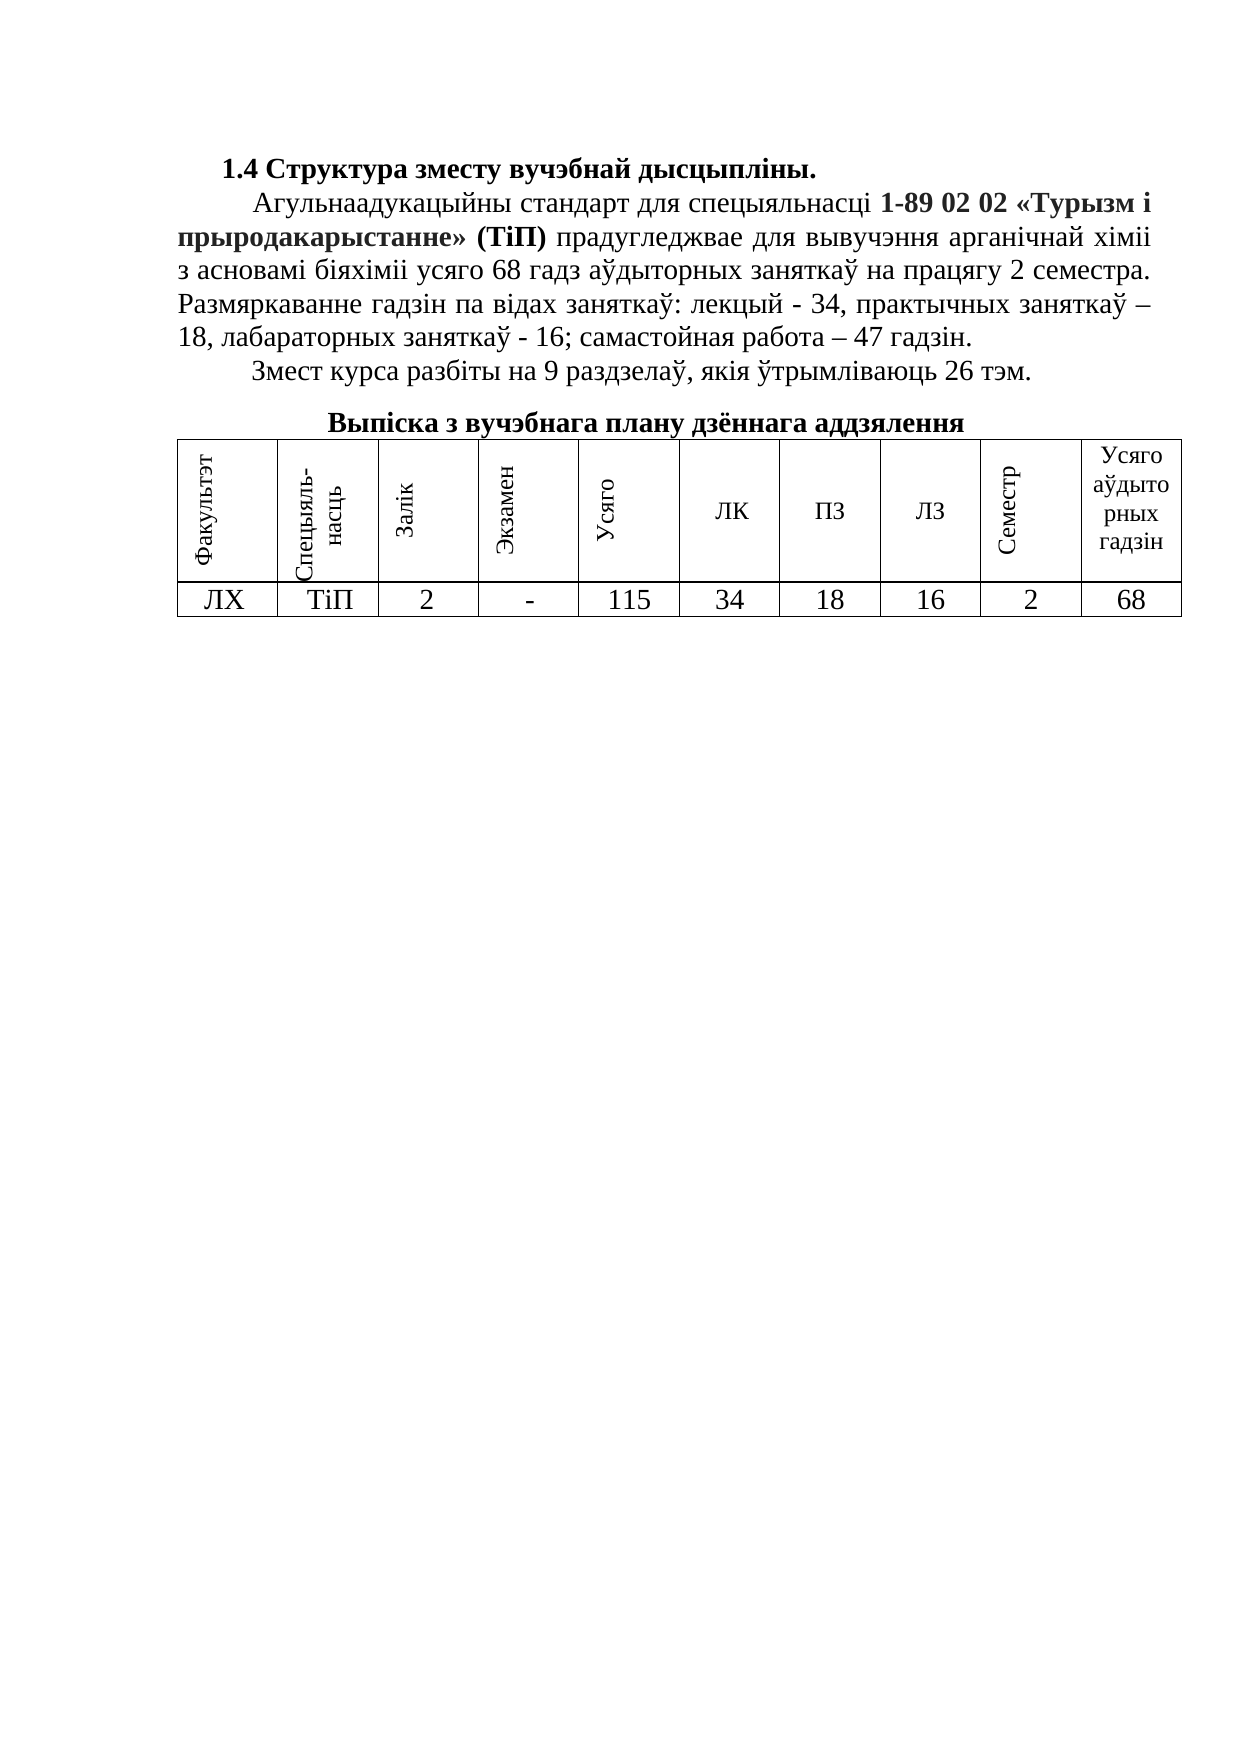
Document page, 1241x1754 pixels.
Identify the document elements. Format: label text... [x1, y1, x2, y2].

table_header Спецыяль-насць [278, 440, 378, 581]
table_header Семестр [981, 440, 1081, 581]
text Выпіска з вучэбнага плану дзённага аддзялення [177, 406, 1152, 439]
table_cell 34 [680, 583, 779, 616]
text Змест курса разбіты на 9 раздзелаў, якія ўтрымліваюць 26 тэм. [177, 353, 1152, 386]
table_header ЛК [680, 440, 779, 581]
table_header ПЗ [780, 440, 880, 581]
text 1.4 Структура зместу вучэбнай дысцыпліны. [177, 152, 1152, 185]
table_cell 18 [780, 583, 880, 616]
table_cell 2 [981, 583, 1081, 616]
text Агульнаадукацыйны стандарт для спецыяльнасці 1-89 02 02 «Турызм і прыродакарыстанне» (ТіП) прадугледжвае для вывучэння арганічнай хіміі з асновамі біяхіміі усяго 68 гадз аўдыторных заняткаў на працягу 2 семестра. Размяркаванне гадзін па відах заняткаў: лекцый - 34, практычных заняткаў – 18, лабараторных заняткаў - 16; самастойная работа – 47 гадзін. [177, 185, 1152, 353]
table_cell - [479, 583, 578, 616]
table_cell ТіП [278, 583, 378, 616]
table_header ЛЗ [881, 440, 980, 581]
table_header Усяго аўдыторных гадзін [1082, 440, 1181, 581]
table_cell ЛХ [178, 583, 277, 616]
table_header Усяго [579, 440, 679, 581]
table_cell 2 [379, 583, 478, 616]
table_cell 16 [881, 583, 980, 616]
table_cell 115 [579, 583, 679, 616]
table_header Залік [379, 440, 478, 581]
table_header Факультэт [178, 440, 277, 581]
table_cell 68 [1082, 583, 1181, 616]
table_header Экзамен [479, 440, 578, 581]
